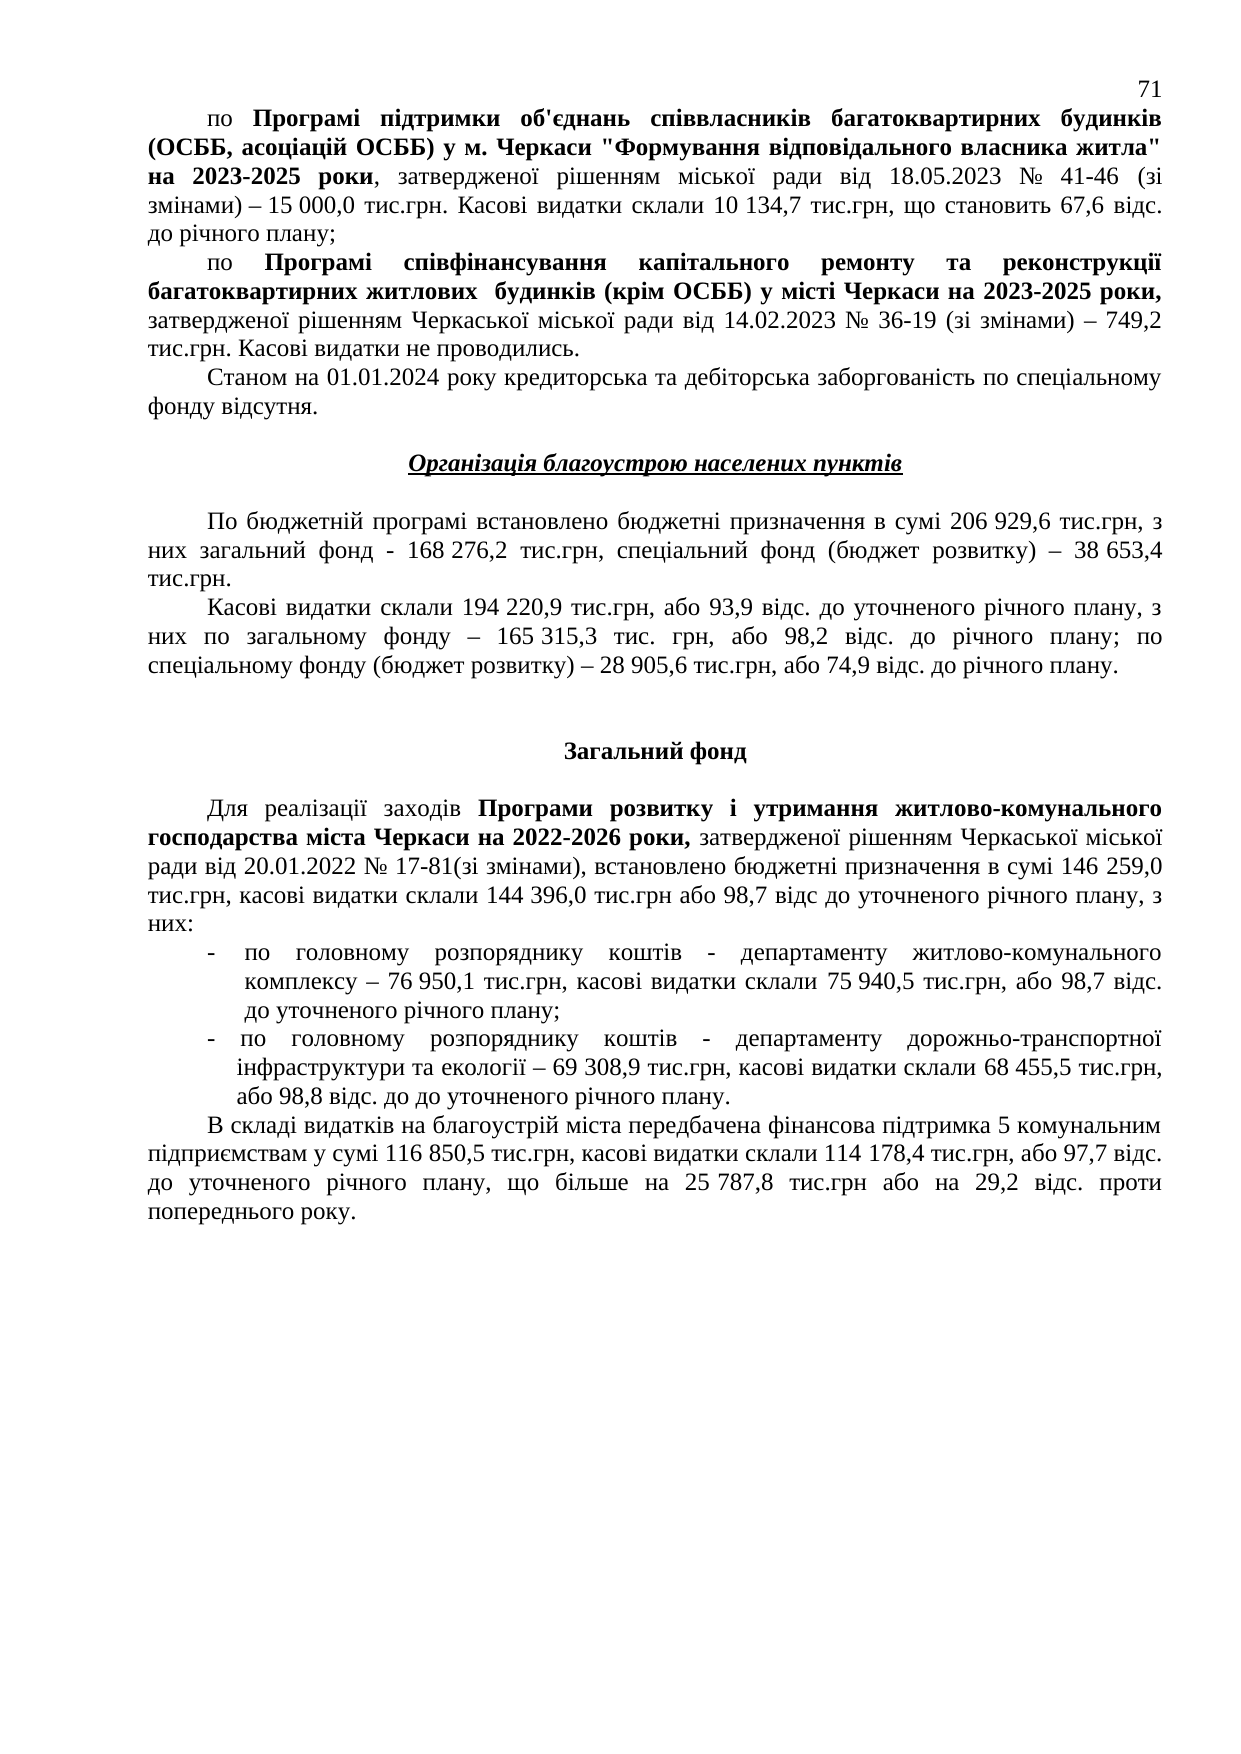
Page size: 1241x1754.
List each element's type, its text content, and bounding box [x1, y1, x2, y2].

text Для реалізації заходів Програми розвитку і утримання житлово-комунального господарства міста Черкаси на 2022-2026 роки, затвердженої рішенням Черкаської міської ради від 20.01.2022 № 17-81(зі змінами), встановлено бюджетні призначення в сумі 146 259,0 тис.грн, касові видатки склали 144 396,0 тис.грн або 98,7 відс до уточненого річного плану, з них: [148, 793, 1162, 937]
text - по головному розпоряднику коштів - департаменту дорожньо-транспортної інфраструктури та екології – 69 308,9 тис.грн, касові видатки склали 68 455,5 тис.грн, або 98,8 відс. до до уточненого річного плану. [207, 1023, 1162, 1110]
list по головному розпоряднику коштів - департаменту житлово-комунального комплексу – 76 950,1 тис.грн, касові видатки склали 75 940,5 тис.грн, або 98,7 відс. до уточненого річного плану; [207, 937, 1162, 1023]
text Загальний фонд [148, 736, 1162, 765]
text по Програмі співфінансування капітального ремонту та реконструкції багатоквартирних житлових будинків (крім ОСББ) у місті Черкаси на 2023-2025 роки, затвердженої рішенням Черкаської міської ради від 14.02.2023 № 36-19 (зі змінами) – 749,2 тис.грн. Касові видатки не проводились. [148, 247, 1162, 362]
text по Програмі підтримки об'єднань співвласників багатоквартирних будинків (ОСББ, асоціацій ОСББ) у м. Черкаси "Формування відповідального власника житла" на 2023-2025 роки, затвердженої рішенням міської ради від 18.05.2023 № 41-46 (зі змінами) – 15 000,0 тис.грн. Касові видатки склали 10 134,7 тис.грн, що становить 67,6 відс. до річного плану; [148, 103, 1162, 247]
text Організація благоустрою населених пунктів [148, 448, 1162, 477]
text По бюджетній програмі встановлено бюджетні призначення в сумі 206 929,6 тис.грн, з них загальний фонд - 168 276,2 тис.грн, спеціальний фонд (бюджет розвитку) – 38 653,4 тис.грн. [148, 506, 1162, 592]
text Станом на 01.01.2024 року кредиторська та дебіторська заборгованість по спеціальному фонду відсутня. [148, 362, 1162, 420]
text В складі видатків на благоустрій міста передбачена фінансова підтримка 5 комунальним підприємствам у сумі 116 850,5 тис.грн, касові видатки склали 114 178,4 тис.грн, або 97,7 відс. до уточненого річного плану, що більше на 25 787,8 тис.грн або на 29,2 відс. проти попереднього року. [148, 1110, 1162, 1225]
text Касові видатки склали 194 220,9 тис.грн, або 93,9 відс. до уточненого річного плану, з них по загальному фонду – 165 315,3 тис. грн, або 98,2 відс. до річного плану; по спеціальному фонду (бюджет розвитку) – 28 905,6 тис.грн, або 74,9 відс. до річного плану. [148, 592, 1162, 678]
